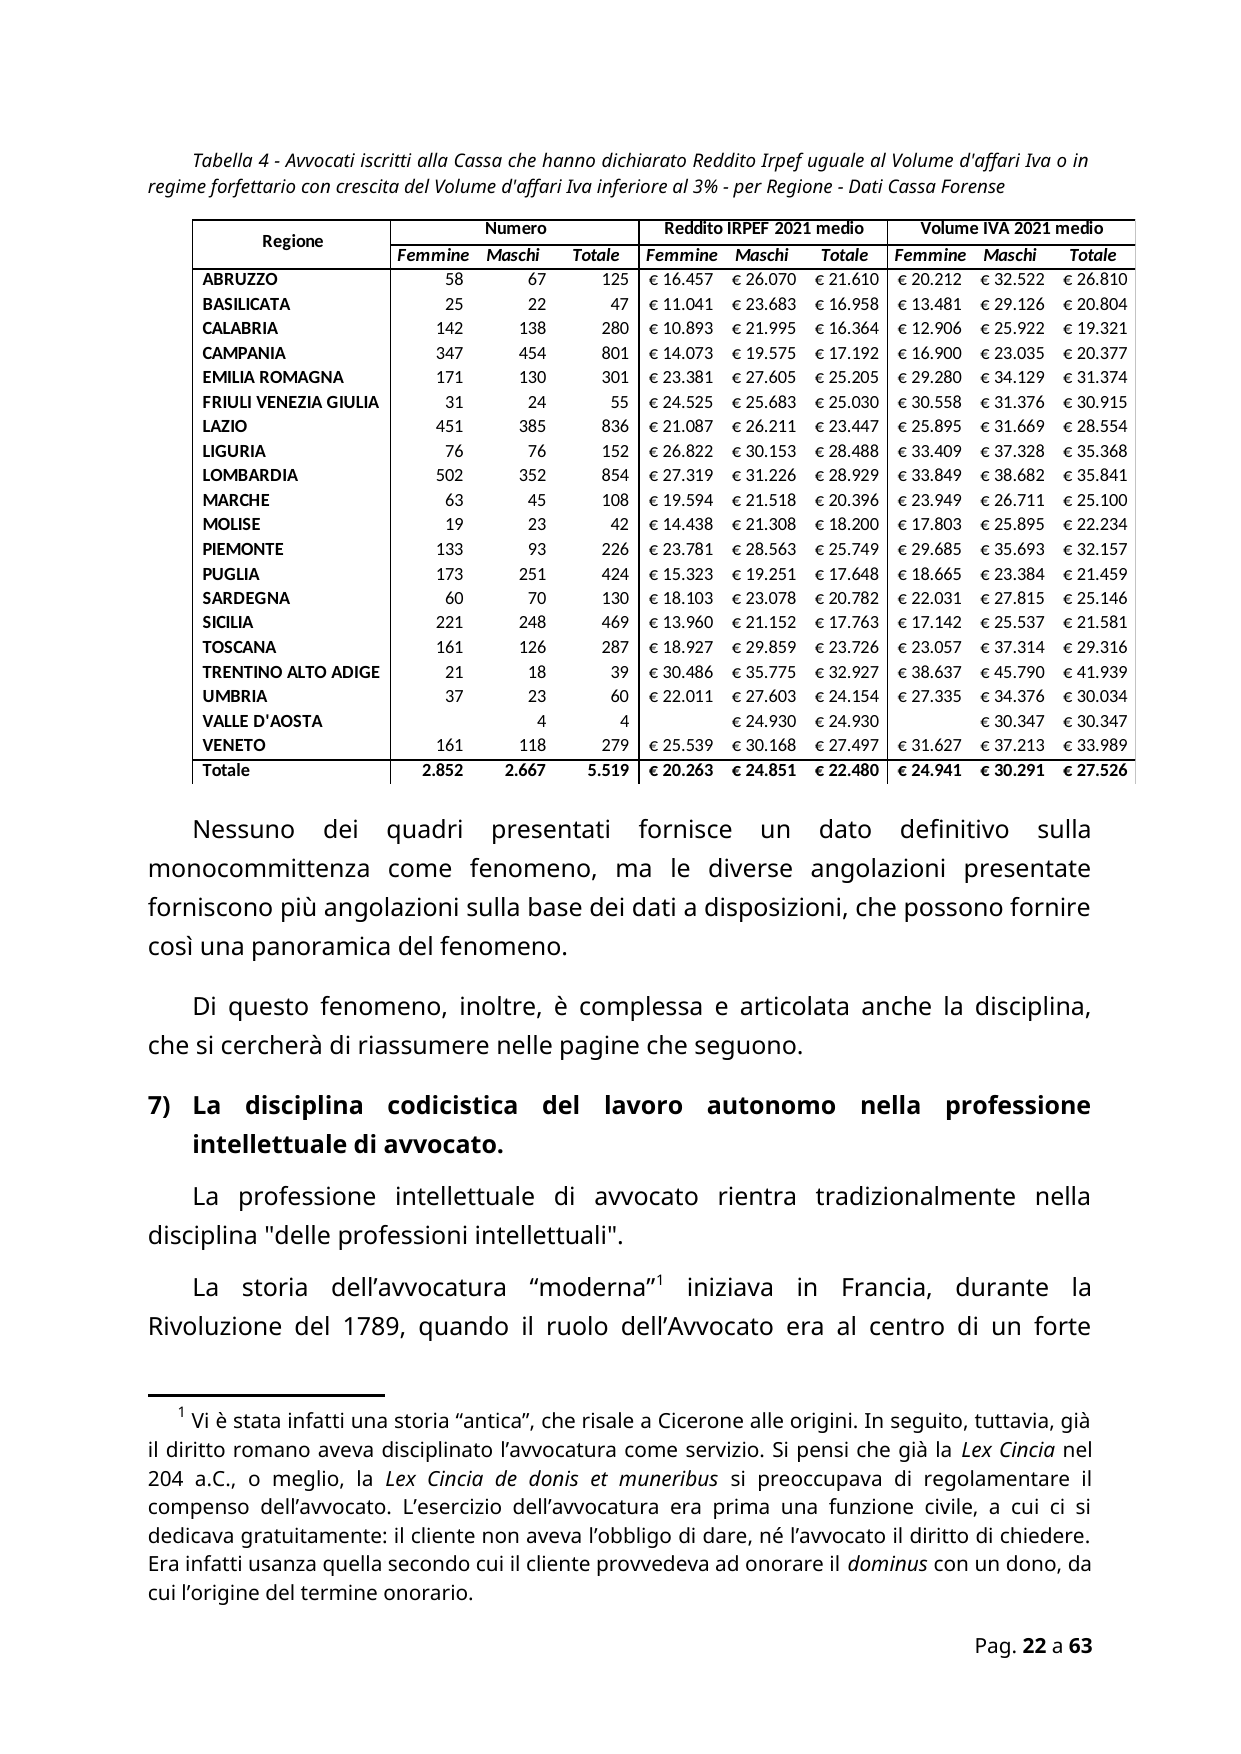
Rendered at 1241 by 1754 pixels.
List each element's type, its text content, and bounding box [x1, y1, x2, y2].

text Nessuno dei quadri presentati fornisce un dato definitivo sulla monocommittenza come fenomeno, ma le diverse angolazioni presentate forniscono più angolazioni sulla base dei dati a disposizioni, che possono fornire così una panoramica del fenomeno. [148, 811, 1092, 963]
text La professione intellettuale di avvocato rientra tradizionalmente nella disciplina "delle professioni intellettuali". [148, 1179, 1092, 1252]
subtitle La disciplina codicistica del lavoro autonomo nella professione intellettuale di avvocato. [148, 1088, 1092, 1161]
text Tabella 4 - Avvocati iscritti alla Cassa che hanno dichiarato Reddito Irpef uguale al Volume d'affari Iva o in regime forfettario con crescita del Volume d'affari Iva inferiore al 3% - per Regione - Dati Cassa Forense [148, 148, 1092, 199]
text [148, 1270, 1092, 1343]
text Di questo fenomeno, inoltre, è complessa e articolata anche la disciplina, che si cercherà di riassumere nelle pagine che seguono. [148, 989, 1092, 1062]
